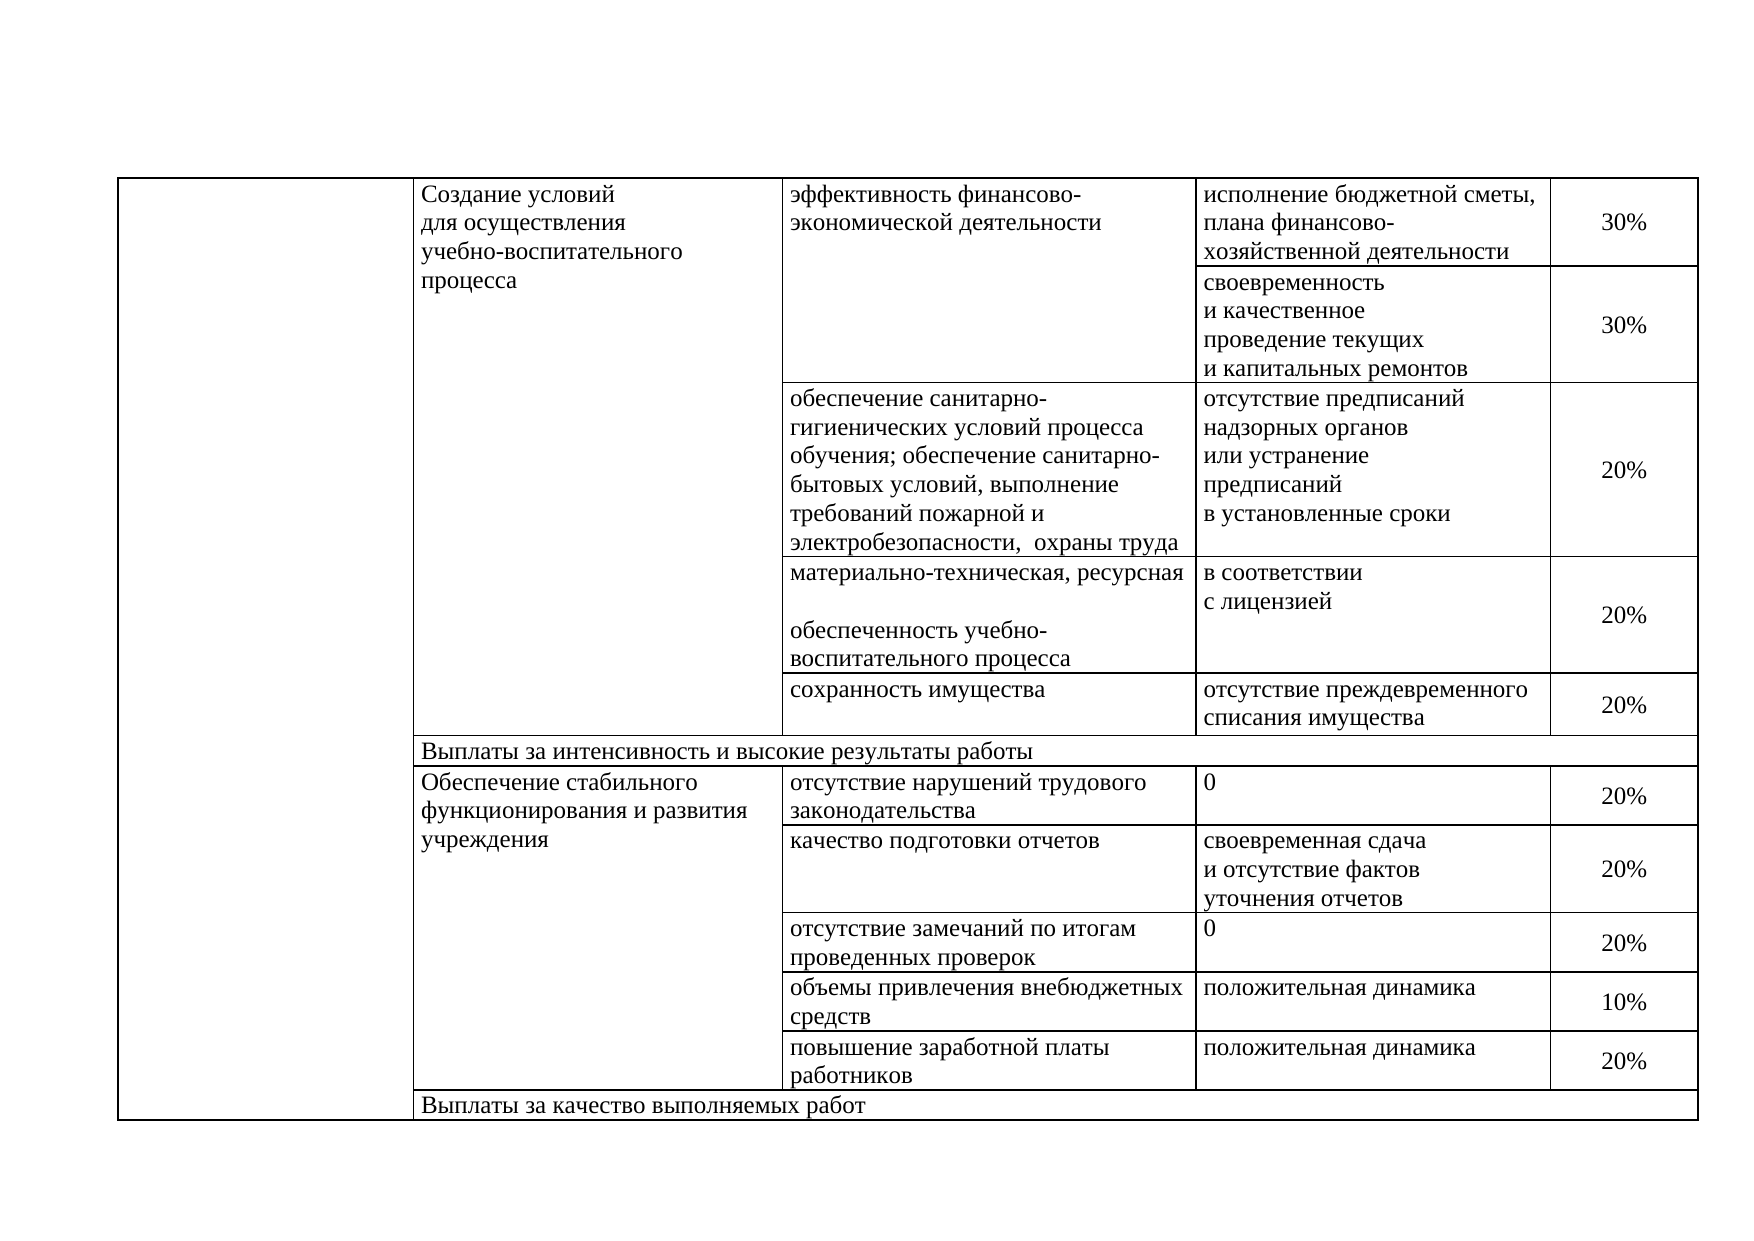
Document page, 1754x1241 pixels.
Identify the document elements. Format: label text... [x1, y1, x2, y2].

table_cell отсутствие нарушений трудового законодательства [783, 767, 1195, 824]
table_cell положительная динамика [1197, 973, 1550, 1030]
table_cell Обеспечение стабильного функционирования и развития учреждения [414, 767, 782, 1089]
table_cell своевременность и качественное проведение текущих и капитальных ремонтов [1197, 267, 1550, 382]
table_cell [119, 179, 413, 1119]
table_cell 30% [1551, 267, 1697, 382]
table_cell отсутствие замечаний по итогам проведенных проверок [783, 913, 1195, 971]
table_cell Выплаты за интенсивность и высокие результаты работы [414, 736, 1697, 765]
table_cell 20% [1551, 383, 1697, 556]
table_cell Создание условий для осуществления учебно-воспитательного процесса [414, 179, 782, 735]
table_cell 20% [1551, 913, 1697, 971]
table_cell повышение заработной платы работников [783, 1032, 1195, 1089]
table_cell 0 [1197, 767, 1550, 824]
table_cell 20% [1551, 826, 1697, 912]
table_cell 20% [1551, 557, 1697, 672]
table_cell в соответствии с лицензией [1197, 557, 1550, 672]
table_cell 10% [1551, 973, 1697, 1030]
table_cell сохранность имущества [783, 674, 1195, 735]
table_cell отсутствие преждевременного списания имущества [1197, 674, 1550, 735]
table_cell Выплаты за качество выполняемых работ [414, 1091, 1697, 1119]
table_cell 20% [1551, 674, 1697, 735]
table_cell своевременная сдача и отсутствие фактов уточнения отчетов [1197, 826, 1550, 912]
table_cell обеспечение санитарно-гигиенических условий процесса обучения; обеспечение санитарно-бытовых условий, выполнение требований пожарной и электробезопасности, охраны труда [783, 383, 1195, 556]
table_cell исполнение бюджетной сметы, плана финансово-хозяйственной деятельности [1197, 179, 1550, 265]
table_cell 20% [1551, 1032, 1697, 1089]
table_cell 0 [1197, 913, 1550, 971]
table_cell объемы привлечения внебюджетных средств [783, 973, 1195, 1030]
table_cell эффективность финансово-экономической деятельности [783, 179, 1195, 382]
table_cell отсутствие предписаний надзорных органов или устранение предписаний в установленные сроки [1197, 383, 1550, 556]
table_cell материально-техническая, ресурсная обеспеченность учебно-воспитательного процесса [783, 557, 1195, 672]
table_cell качество подготовки отчетов [783, 826, 1195, 912]
table_cell 30% [1551, 179, 1697, 265]
table_cell 20% [1551, 767, 1697, 824]
table_cell положительная динамика [1197, 1032, 1550, 1089]
